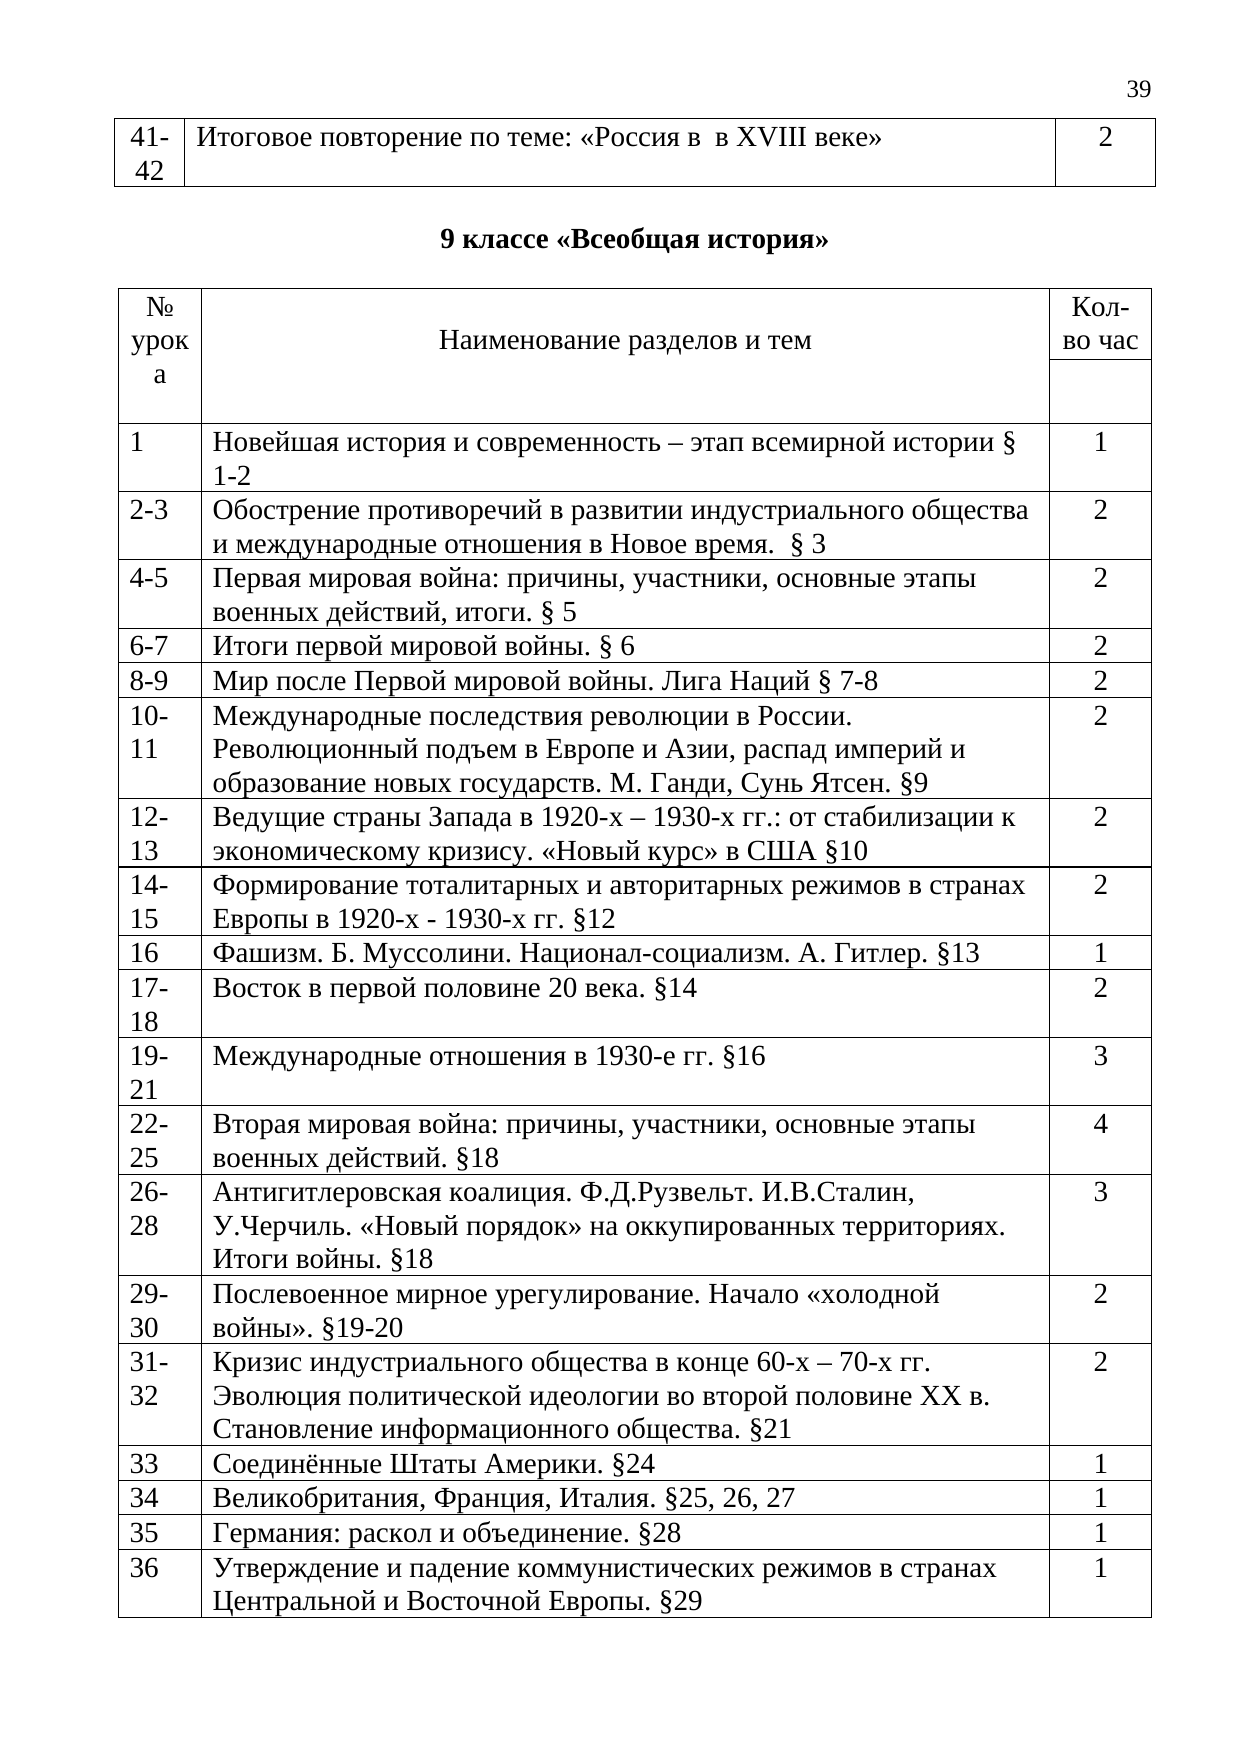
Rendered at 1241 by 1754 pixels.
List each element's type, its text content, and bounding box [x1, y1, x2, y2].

table_cell Международные последствия революции в России. Революционный подъем в Европе и Азии, распад империй и образование новых государств. М. Ганди, Сунь Ятсен. §9 [202, 698, 1049, 798]
table_cell 8-9 [119, 663, 201, 697]
table_cell 10-11 [119, 698, 201, 798]
table_header № урока [119, 289, 201, 423]
table_cell Первая мировая война: причины, участники, основные этапы военных действий, итоги. § 5 [202, 560, 1049, 627]
table_cell 1 [1050, 1446, 1151, 1479]
table_cell [1050, 360, 1151, 423]
table_cell 35 [119, 1515, 201, 1549]
table_cell Кризис индустриального общества в конце 60-х – 70-х гг. Эволюция политической идеологии во второй половине ХХ в. Становление информационного общества. §21 [202, 1344, 1049, 1445]
table_cell 1 [119, 424, 201, 491]
table_cell 3 [1050, 1175, 1151, 1275]
table_cell Антигитлеровская коалиция. Ф.Д.Рузвельт. И.В.Сталин, У.Черчиль. «Новый порядок» на оккупированных территориях. Итоги войны. §18 [202, 1175, 1049, 1275]
table_cell 2 [1050, 799, 1151, 866]
table_cell Утверждение и падение коммунистических режимов в странах Центральной и Восточной Европы. §29 [202, 1550, 1049, 1617]
table_cell Вторая мировая война: причины, участники, основные этапы военных действий. §18 [202, 1106, 1049, 1173]
table_cell Фашизм. Б. Муссолини. Национал-социализм. А. Гитлер. §13 [202, 936, 1049, 969]
table_cell 1 [1050, 1481, 1151, 1514]
table_cell 41-42 [115, 119, 184, 186]
table_cell 33 [119, 1446, 201, 1479]
table_cell 1 [1050, 1550, 1151, 1617]
table_cell 2 [1050, 663, 1151, 697]
table_cell 31-32 [119, 1344, 201, 1445]
table_cell 36 [119, 1550, 201, 1617]
table_cell 1 [1050, 424, 1151, 491]
table_cell 19-21 [119, 1038, 201, 1105]
table_cell 26-28 [119, 1175, 201, 1275]
table_cell 1 [1050, 1515, 1151, 1549]
table_cell 22-25 [119, 1106, 201, 1173]
table_cell 4-5 [119, 560, 201, 627]
table_header Кол-во час [1050, 289, 1151, 359]
table_cell 2 [1050, 698, 1151, 798]
table_header Наименование разделов и тем [202, 289, 1049, 423]
table_cell 6-7 [119, 629, 201, 662]
table_cell Итоговое повторение по теме: «Россия в в XVIII веке» [185, 119, 1055, 186]
table_cell 12-13 [119, 799, 201, 866]
table_cell 16 [119, 936, 201, 969]
table_cell 2 [1050, 1276, 1151, 1343]
table_cell Великобритания, Франция, Италия. §25, 26, 27 [202, 1481, 1049, 1514]
text 9 классе «Всеобщая история» [118, 221, 1152, 254]
table_cell 2 [1050, 970, 1151, 1037]
table_cell 2 [1056, 119, 1155, 186]
table_cell 29-30 [119, 1276, 201, 1343]
table_cell Соединённые Штаты Америки. §24 [202, 1446, 1049, 1479]
table_cell 2 [1050, 1344, 1151, 1445]
table_cell Формирование тоталитарных и авторитарных режимов в странах Европы в 1920-х - 1930-х гг. §12 [202, 868, 1049, 934]
table_cell 1 [1050, 936, 1151, 969]
table_cell 2 [1050, 629, 1151, 662]
table_cell Восток в первой половине 20 века. §14 [202, 970, 1049, 1037]
table_cell Мир после Первой мировой войны. Лига Наций § 7-8 [202, 663, 1049, 697]
table_cell Германия: раскол и объединение. §28 [202, 1515, 1049, 1549]
table_cell Ведущие страны Запада в 1920-х – 1930-х гг.: от стабилизации к экономическому кризису. «Новый курс» в США §10 [202, 799, 1049, 866]
table_cell Обострение противоречий в развитии индустриального общества и международные отношения в Новое время. § 3 [202, 492, 1049, 559]
table_cell Новейшая история и современность – этап всемирной истории § 1-2 [202, 424, 1049, 491]
table_cell 2 [1050, 560, 1151, 627]
table_cell Послевоенное мирное урегулирование. Начало «холодной войны». §19-20 [202, 1276, 1049, 1343]
table_cell 2 [1050, 868, 1151, 934]
table_cell 14-15 [119, 868, 201, 934]
table_cell 17-18 [119, 970, 201, 1037]
table_cell Международные отношения в 1930-е гг. §16 [202, 1038, 1049, 1105]
table_cell 4 [1050, 1106, 1151, 1173]
table_cell 2 [1050, 492, 1151, 559]
table_cell Итоги первой мировой войны. § 6 [202, 629, 1049, 662]
table_cell 34 [119, 1481, 201, 1514]
table_cell 2-3 [119, 492, 201, 559]
table_cell 3 [1050, 1038, 1151, 1105]
